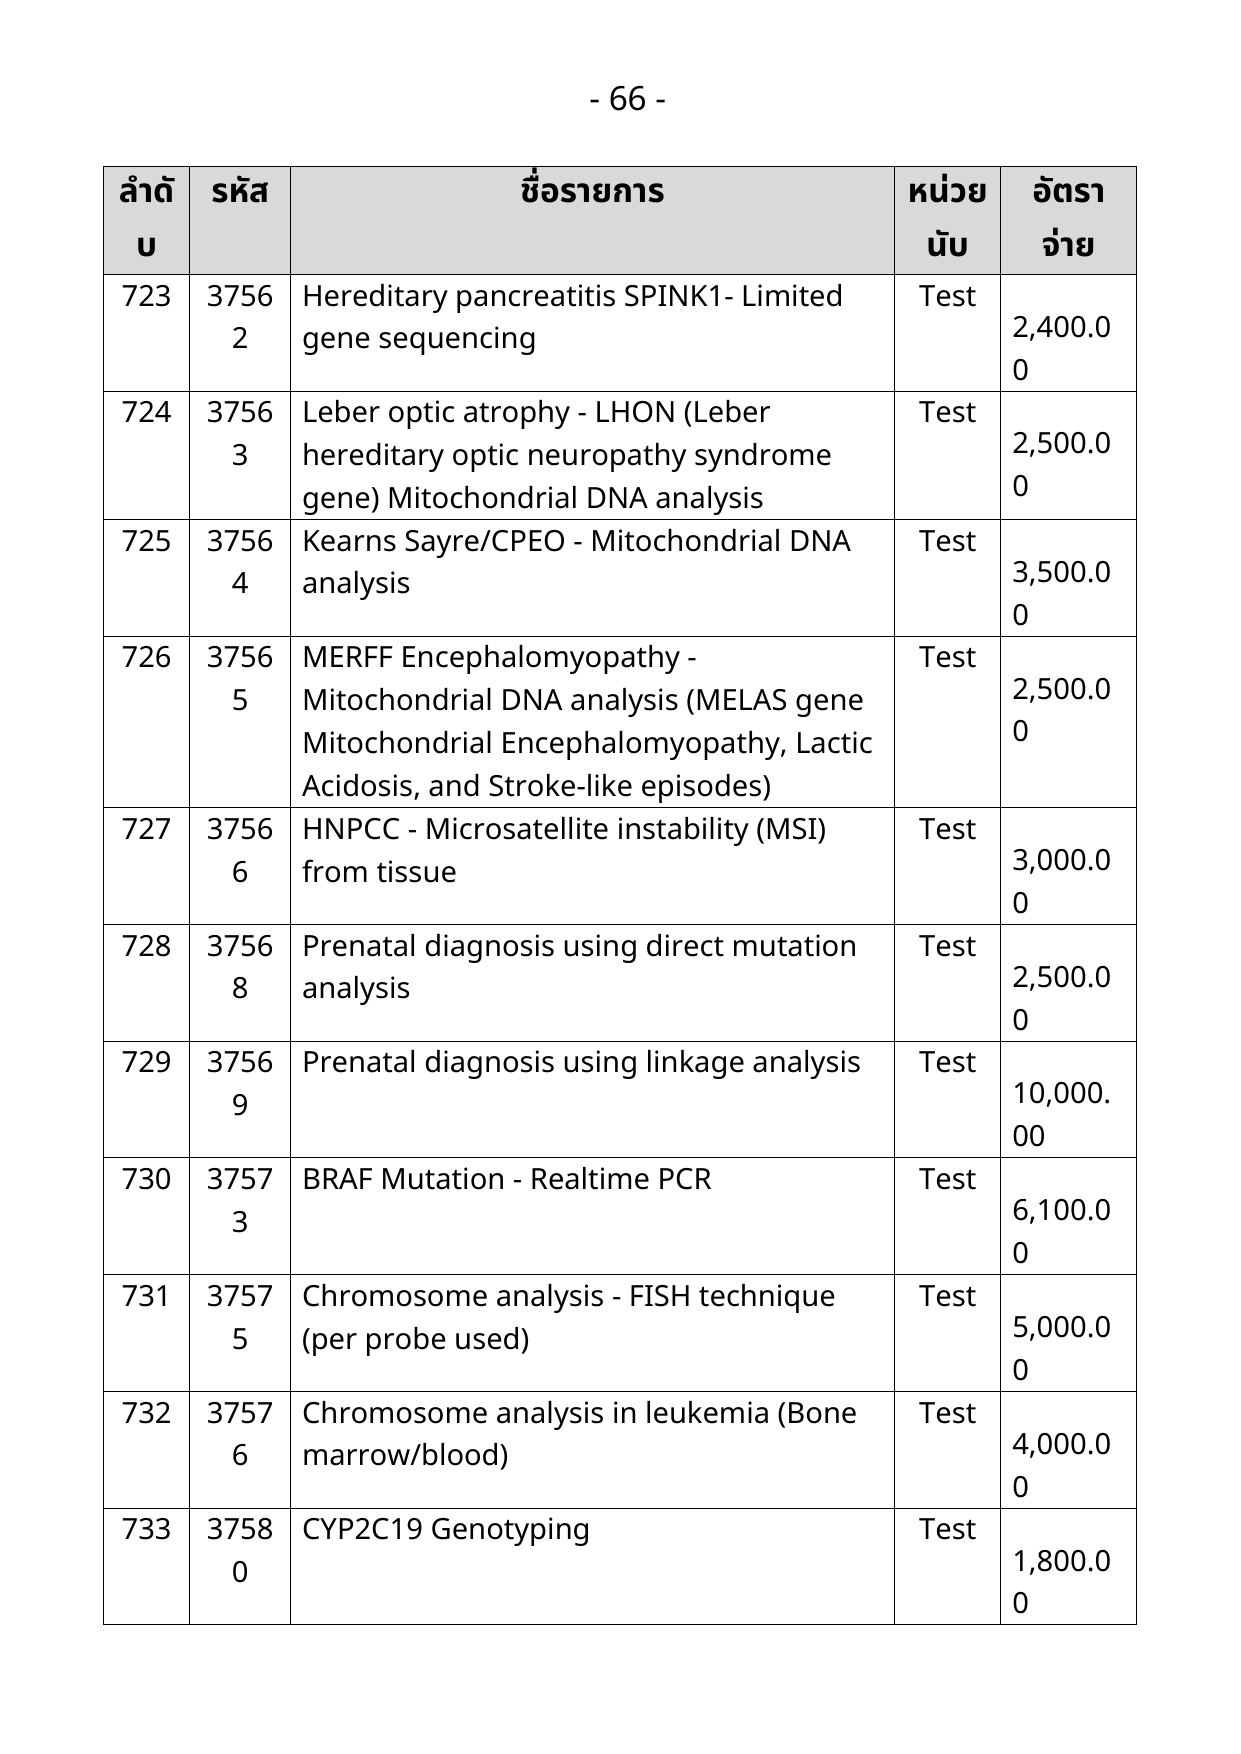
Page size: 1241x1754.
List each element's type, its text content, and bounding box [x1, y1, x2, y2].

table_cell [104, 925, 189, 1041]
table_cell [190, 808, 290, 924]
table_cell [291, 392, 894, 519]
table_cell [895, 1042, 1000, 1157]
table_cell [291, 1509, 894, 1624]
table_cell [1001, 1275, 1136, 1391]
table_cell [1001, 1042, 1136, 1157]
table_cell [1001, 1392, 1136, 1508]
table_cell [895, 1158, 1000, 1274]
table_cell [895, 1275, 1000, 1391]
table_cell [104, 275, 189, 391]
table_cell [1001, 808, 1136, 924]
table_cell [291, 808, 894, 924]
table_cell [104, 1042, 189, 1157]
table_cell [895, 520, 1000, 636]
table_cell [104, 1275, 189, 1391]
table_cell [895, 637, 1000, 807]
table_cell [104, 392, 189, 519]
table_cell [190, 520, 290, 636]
table_header รหัส [190, 167, 290, 274]
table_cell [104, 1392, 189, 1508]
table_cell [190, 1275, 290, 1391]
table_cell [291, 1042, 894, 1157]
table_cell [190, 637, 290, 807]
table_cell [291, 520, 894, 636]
table_header อัตราจ่าย [1001, 167, 1136, 274]
table_header ชื่อรายการ [291, 167, 894, 274]
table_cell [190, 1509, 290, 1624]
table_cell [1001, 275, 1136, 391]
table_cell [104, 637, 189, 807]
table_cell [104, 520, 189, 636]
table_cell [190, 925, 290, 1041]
table_header หน่วยนับ [895, 167, 1000, 274]
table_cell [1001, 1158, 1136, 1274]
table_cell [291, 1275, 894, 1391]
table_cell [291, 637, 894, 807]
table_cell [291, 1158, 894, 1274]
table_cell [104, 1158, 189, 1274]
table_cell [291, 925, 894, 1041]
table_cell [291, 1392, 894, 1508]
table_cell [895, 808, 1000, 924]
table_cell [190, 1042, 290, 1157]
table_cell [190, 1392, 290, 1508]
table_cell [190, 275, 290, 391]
table_header ลำดับ [104, 167, 189, 274]
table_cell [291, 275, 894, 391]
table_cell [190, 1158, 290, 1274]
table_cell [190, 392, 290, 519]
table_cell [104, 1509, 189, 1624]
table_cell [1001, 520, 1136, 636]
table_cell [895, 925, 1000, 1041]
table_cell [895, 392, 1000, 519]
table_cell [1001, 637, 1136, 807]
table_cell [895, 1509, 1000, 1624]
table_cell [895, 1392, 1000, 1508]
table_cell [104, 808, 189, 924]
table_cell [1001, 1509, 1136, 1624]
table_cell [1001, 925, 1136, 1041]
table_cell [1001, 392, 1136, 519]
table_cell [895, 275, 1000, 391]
